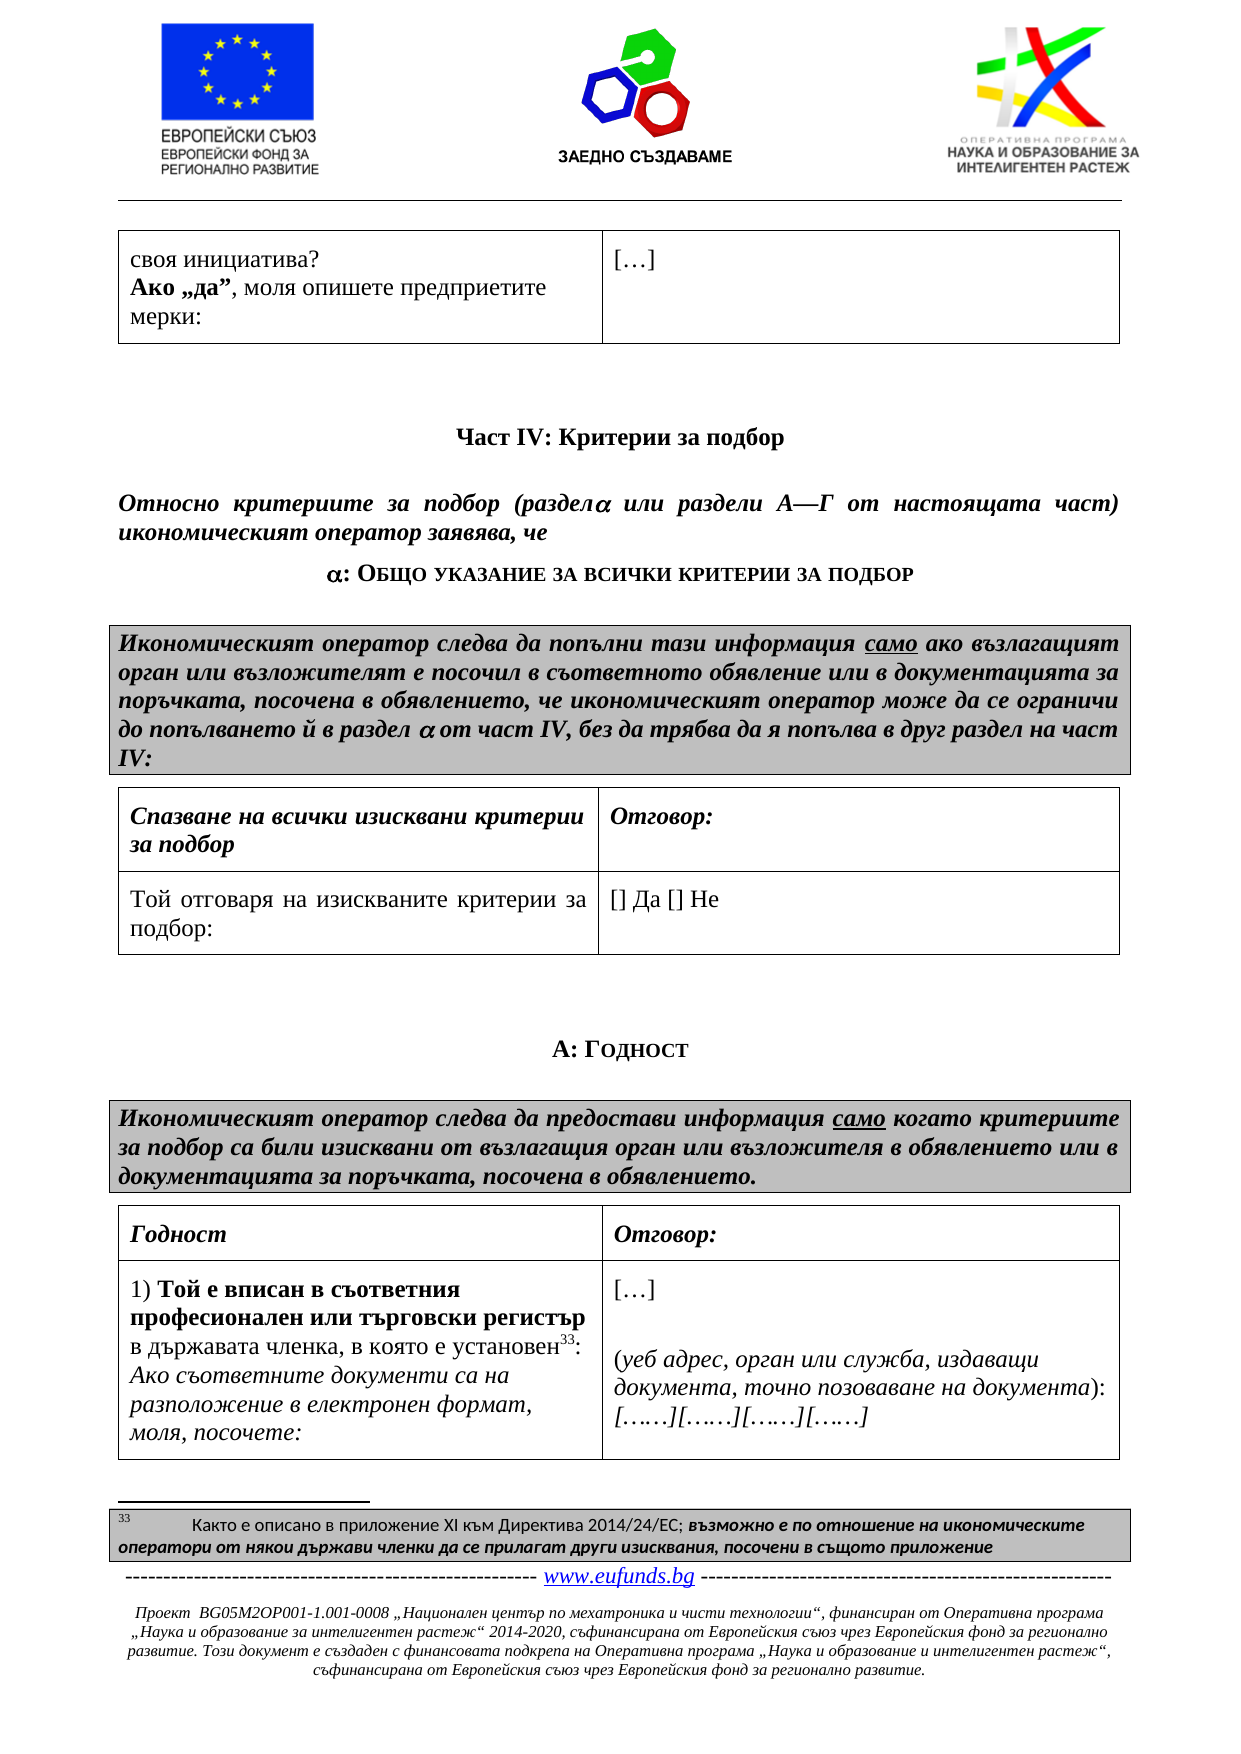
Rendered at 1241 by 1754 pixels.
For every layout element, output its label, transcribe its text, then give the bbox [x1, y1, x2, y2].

table_header Отговор: [599, 788, 1119, 871]
table_cell [] Да [] Не [599, 872, 1119, 954]
text Част IV: Критерии за подбор [118, 422, 1122, 451]
picture [147, 14, 329, 198]
text Икономическият оператор следва да предостави информация само когато критериите за подбор са били изисквани от възлагащия орган или възложителя в обявлението или в документацията за поръчката, посочена в обявлението. [110, 1101, 1130, 1192]
text : Общо указание за всички критерии за подбор [118, 558, 1122, 587]
table_header Отговор: [603, 1206, 1119, 1260]
table_cell […] (уеб адрес, орган или служба, издаващи документа, точно позоваване на документа): [……][……][……][……] [603, 1261, 1119, 1459]
table_cell Той отговаря на изискваните критерии за подбор: [119, 872, 598, 954]
text Относно критериите за подбор (раздел или раздели А—Г от настоящата част) икономическият оператор заявява, че [118, 488, 1122, 546]
picture [939, 15, 1152, 185]
picture [546, 15, 747, 175]
table_header Годност [119, 1206, 602, 1260]
text А: Годност [118, 1034, 1122, 1063]
text Икономическият оператор следва да попълни тази информация само ако възлагащият орган или възложителят е посочил в съответното обявление или в документацията за поръчката, посочена в обявлението, че икономическият оператор може да се ограничи до попълването й в раздел от част ІV, без да трябва да я попълва в друг раздел на част ІV: [110, 626, 1130, 774]
table_header Спазване на всички изисквани критерии за подбор [119, 788, 598, 871]
table_cell 1) Той е вписан в съответния професионален или търговски регистър в държавата членка, в която е установен: Ако съответните документи са на разположение в електронен формат, моля, посочете: [119, 1261, 602, 1459]
table_cell [] Да [] Не […] [603, 231, 1119, 342]
